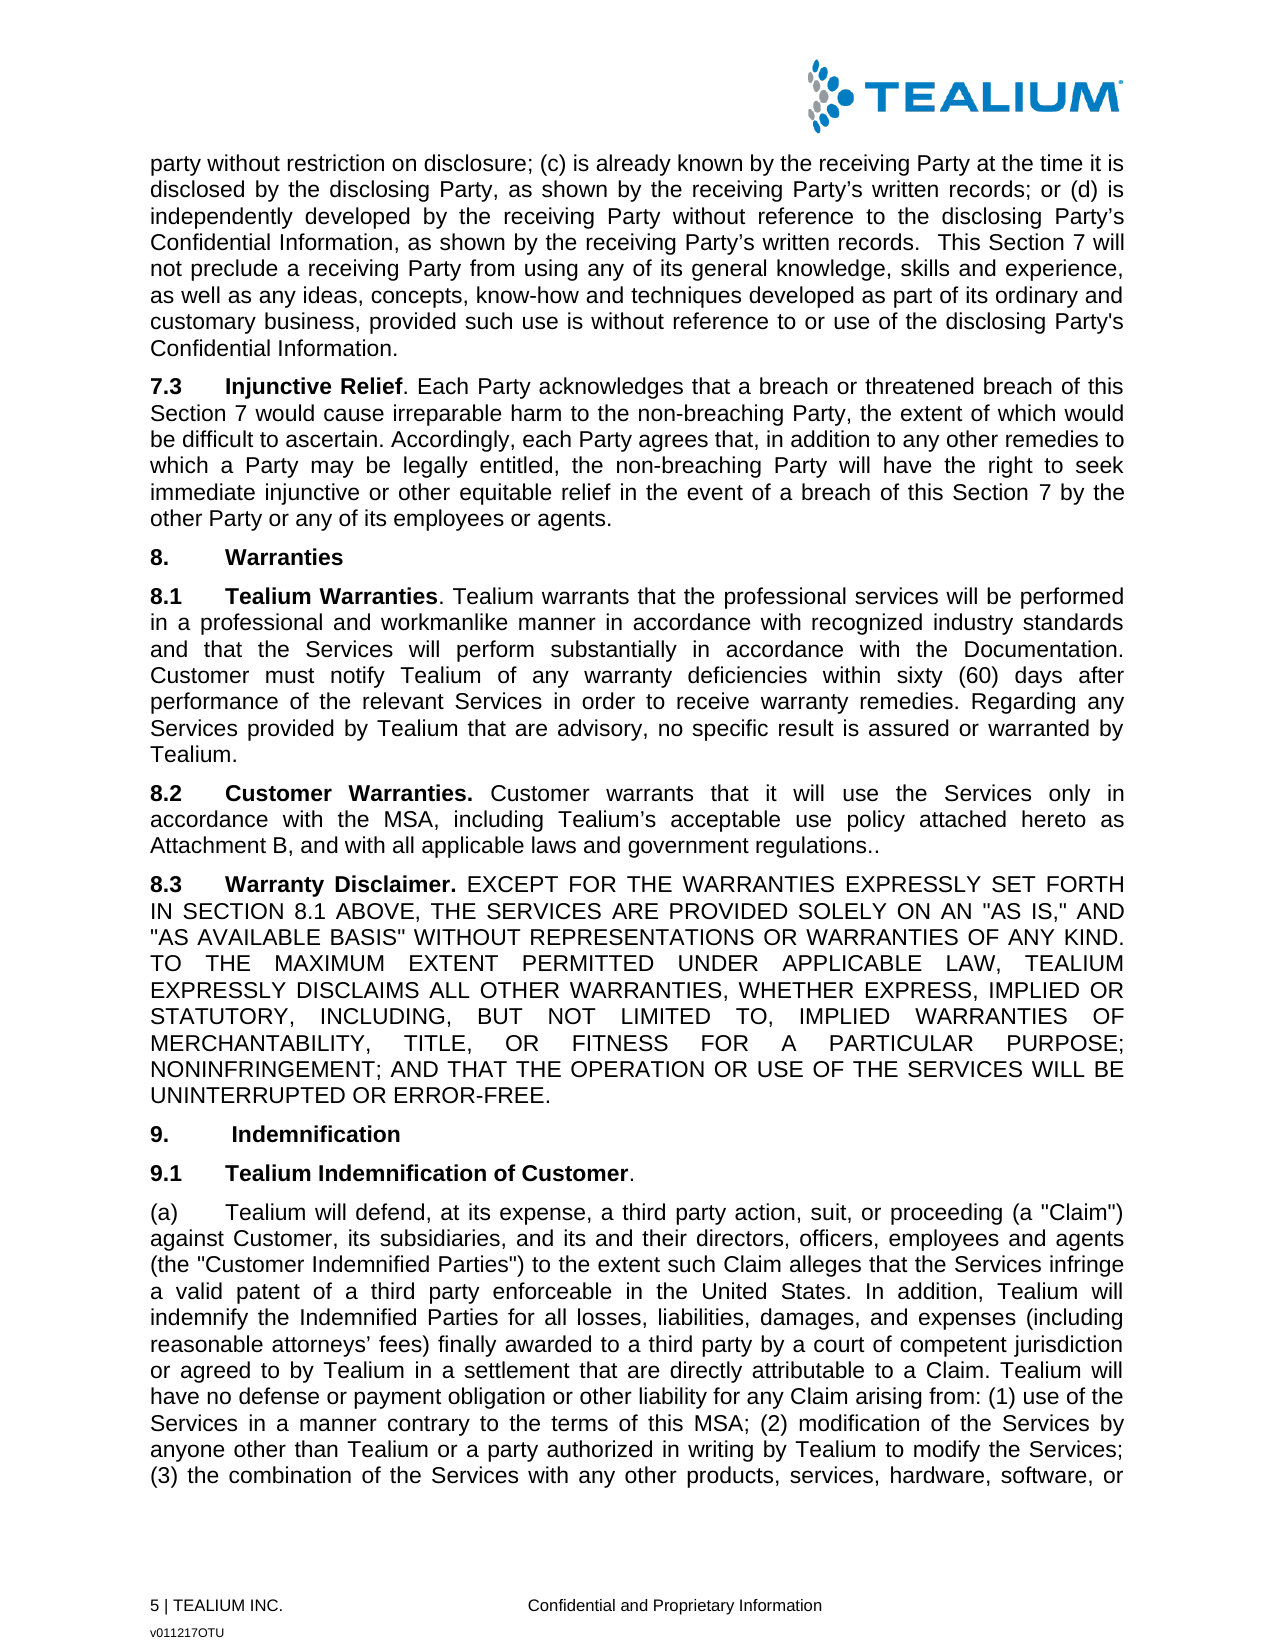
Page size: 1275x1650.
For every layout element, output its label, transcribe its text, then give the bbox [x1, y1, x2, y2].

list Indemnification [150, 1121, 1125, 1147]
list Warranties [150, 544, 1125, 570]
picture [804, 55, 1125, 138]
list Tealium Warranties. Tealium warrants that the professional services will be performed in a professional and workmanlike manner in accordance with recognized industry standards and that the Services will perform substantially in accordance with the Documentation. Customer must notify Tealium of any warranty deficiencies within sixty (60) days after performance of the relevant Services in order to receive warranty remedies. Regarding any Services provided by Tealium that are advisory, no specific result is assured or warranted by Tealium. [150, 583, 1125, 767]
list Customer Warranties. Customer warrants that it will use the Services only in accordance with the MSA, including Tealium’s acceptable use policy attached hereto as Attachment B, and with all applicable laws and government regulations.. [150, 780, 1125, 859]
text 9.1 Tealium Indemnification of Customer. [150, 1160, 1125, 1186]
list Injunctive Relief. Each Party acknowledges that a breach or threatened breach of this Section 7 would cause irreparable harm to the non-breaching Party, the extent of which would be difficult to ascertain. Accordingly, each Party agrees that, in addition to any other remedies to which a Party may be legally entitled, the non-breaching Party will have the right to seek immediate injunctive or other equitable relief in the event of a breach of this Section 7 by the other Party or any of its employees or agents. [150, 373, 1125, 531]
list Warranty Disclaimer. EXCEPT FOR THE WARRANTIES EXPRESSLY SET FORTH IN SECTION 8.1 ABOVE, THE SERVICES ARE PROVIDED SOLELY ON AN "AS IS," AND "AS AVAILABLE BASIS" WITHOUT REPRESENTATIONS OR WARRANTIES OF ANY KIND. TO THE MAXIMUM EXTENT PERMITTED UNDER APPLICABLE LAW, TEALIUM EXPRESSLY DISCLAIMS ALL OTHER WARRANTIES, WHETHER EXPRESS, IMPLIED OR STATUTORY, INCLUDING, BUT NOT LIMITED TO, IMPLIED WARRANTIES OF MERCHANTABILITY, TITLE, OR FITNESS FOR A PARTICULAR PURPOSE; NONINFRINGEMENT; AND THAT THE OPERATION OR USE OF THE SERVICES WILL BE UNINTERRUPTED OR ERROR-FREE. [150, 871, 1125, 1108]
